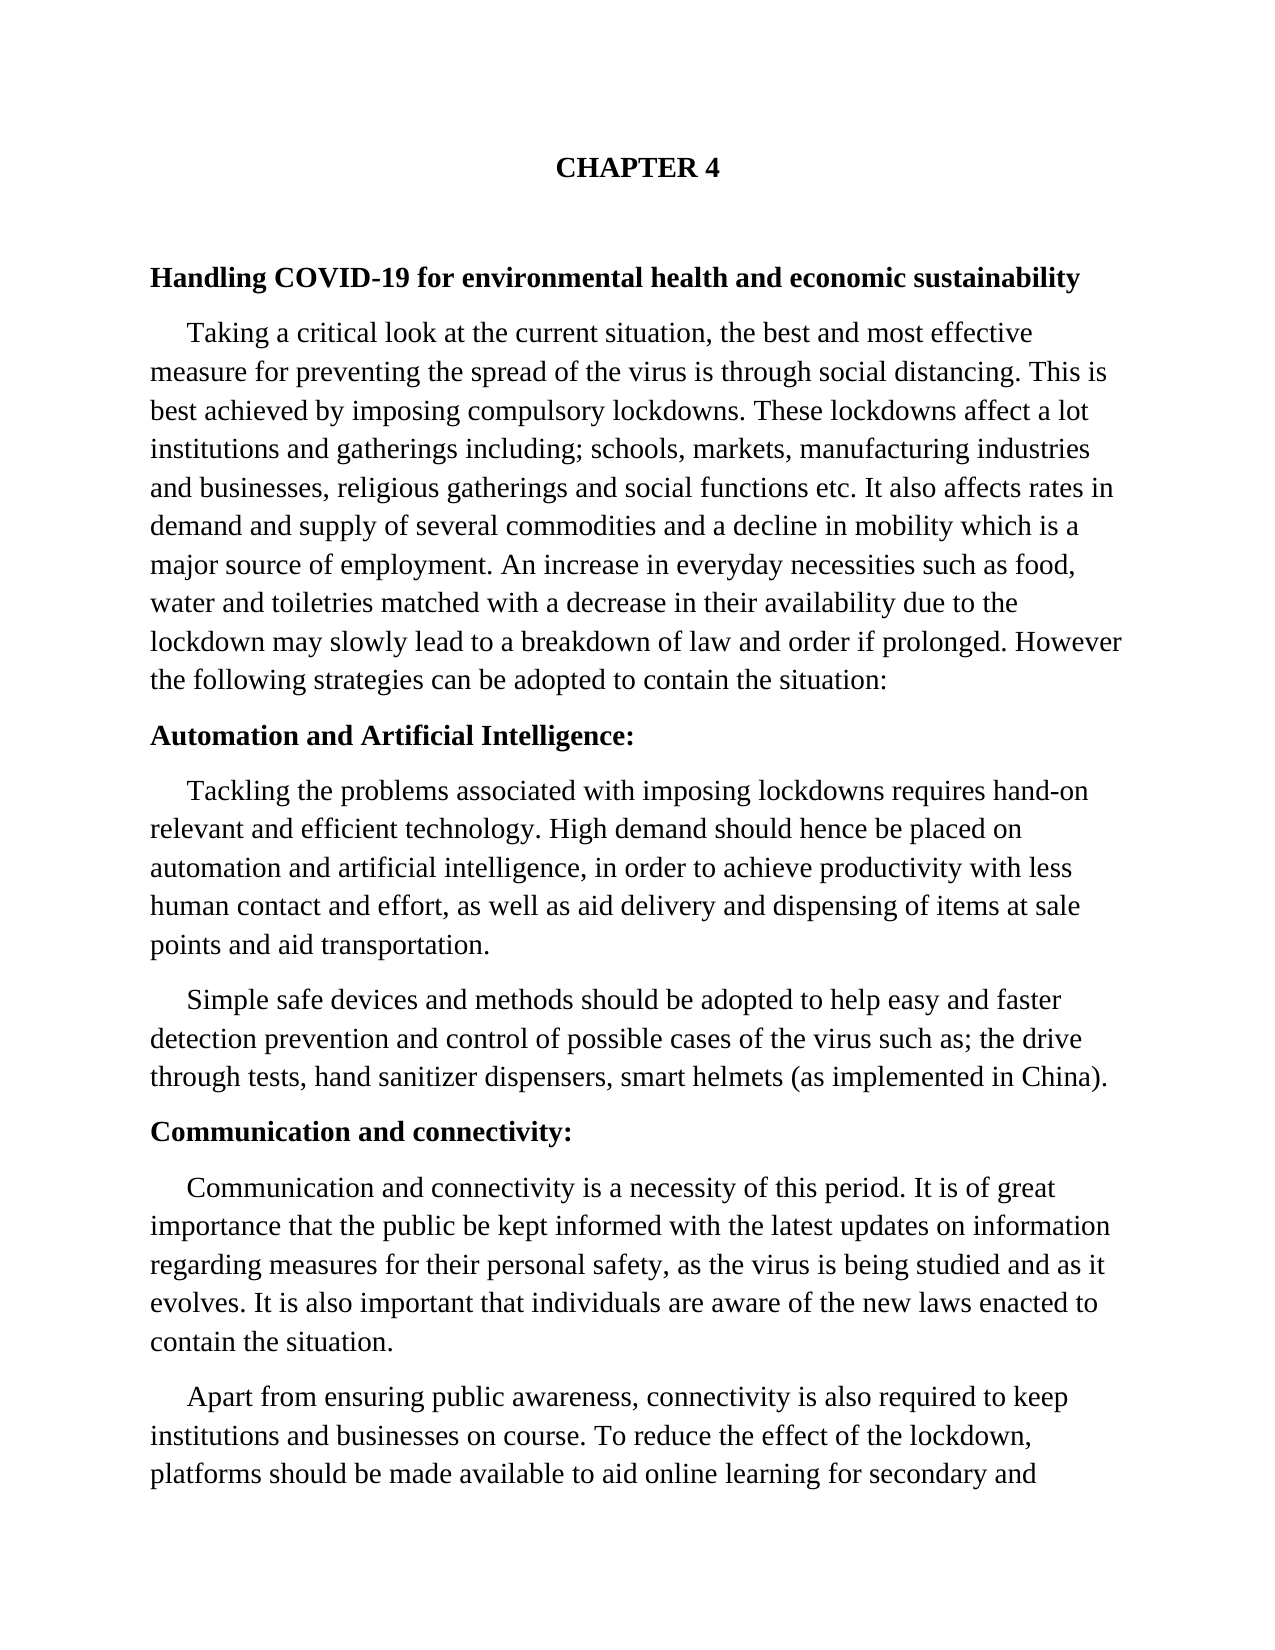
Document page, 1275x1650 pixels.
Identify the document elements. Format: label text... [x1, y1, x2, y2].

text Communication and connectivity is a necessity of this period. It is of great importance that the public be kept informed with the latest updates on information regarding measures for their personal safety, as the virus is being studied and as it evolves. It is also important that individuals are aware of the new laws enacted to contain the situation. [150, 1170, 1125, 1357]
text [150, 1379, 1125, 1490]
text Simple safe devices and methods should be adopted to help easy and faster detection prevention and control of possible cases of the virus such as; the drive through tests, hand sanitizer dispensers, smart helmets (as implemented in China). [150, 982, 1125, 1093]
text Communication and connectivity: [150, 1114, 1125, 1148]
text Taking a critical look at the current situation, the best and most effective measure for preventing the spread of the virus is through social distancing. This is best achieved by imposing compulsory lockdowns. These lockdowns affect a lot institutions and gatherings including; schools, markets, manufacturing industries and businesses, religious gatherings and social functions etc. It also affects rates in demand and supply of several commodities and a decline in mobility which is a major source of employment. An increase in everyday necessities such as food, water and toiletries matched with a decrease in their availability due to the lockdown may slowly lead to a breakdown of law and order if prolonged. However the following strategies can be adopted to contain the situation: [150, 316, 1125, 696]
text Tackling the problems associated with imposing lockdowns requires hand-on relevant and efficient technology. High demand should hence be placed on automation and artificial intelligence, in order to achieve productivity with less human contact and effort, as well as aid delivery and dispensing of items at sale points and aid transportation. [150, 773, 1125, 961]
text Automation and Artificial Intelligence: [150, 718, 1125, 751]
text CHAPTER 4 [150, 150, 1125, 183]
text Handling COVID-19 for environmental health and economic sustainability [150, 260, 1125, 294]
